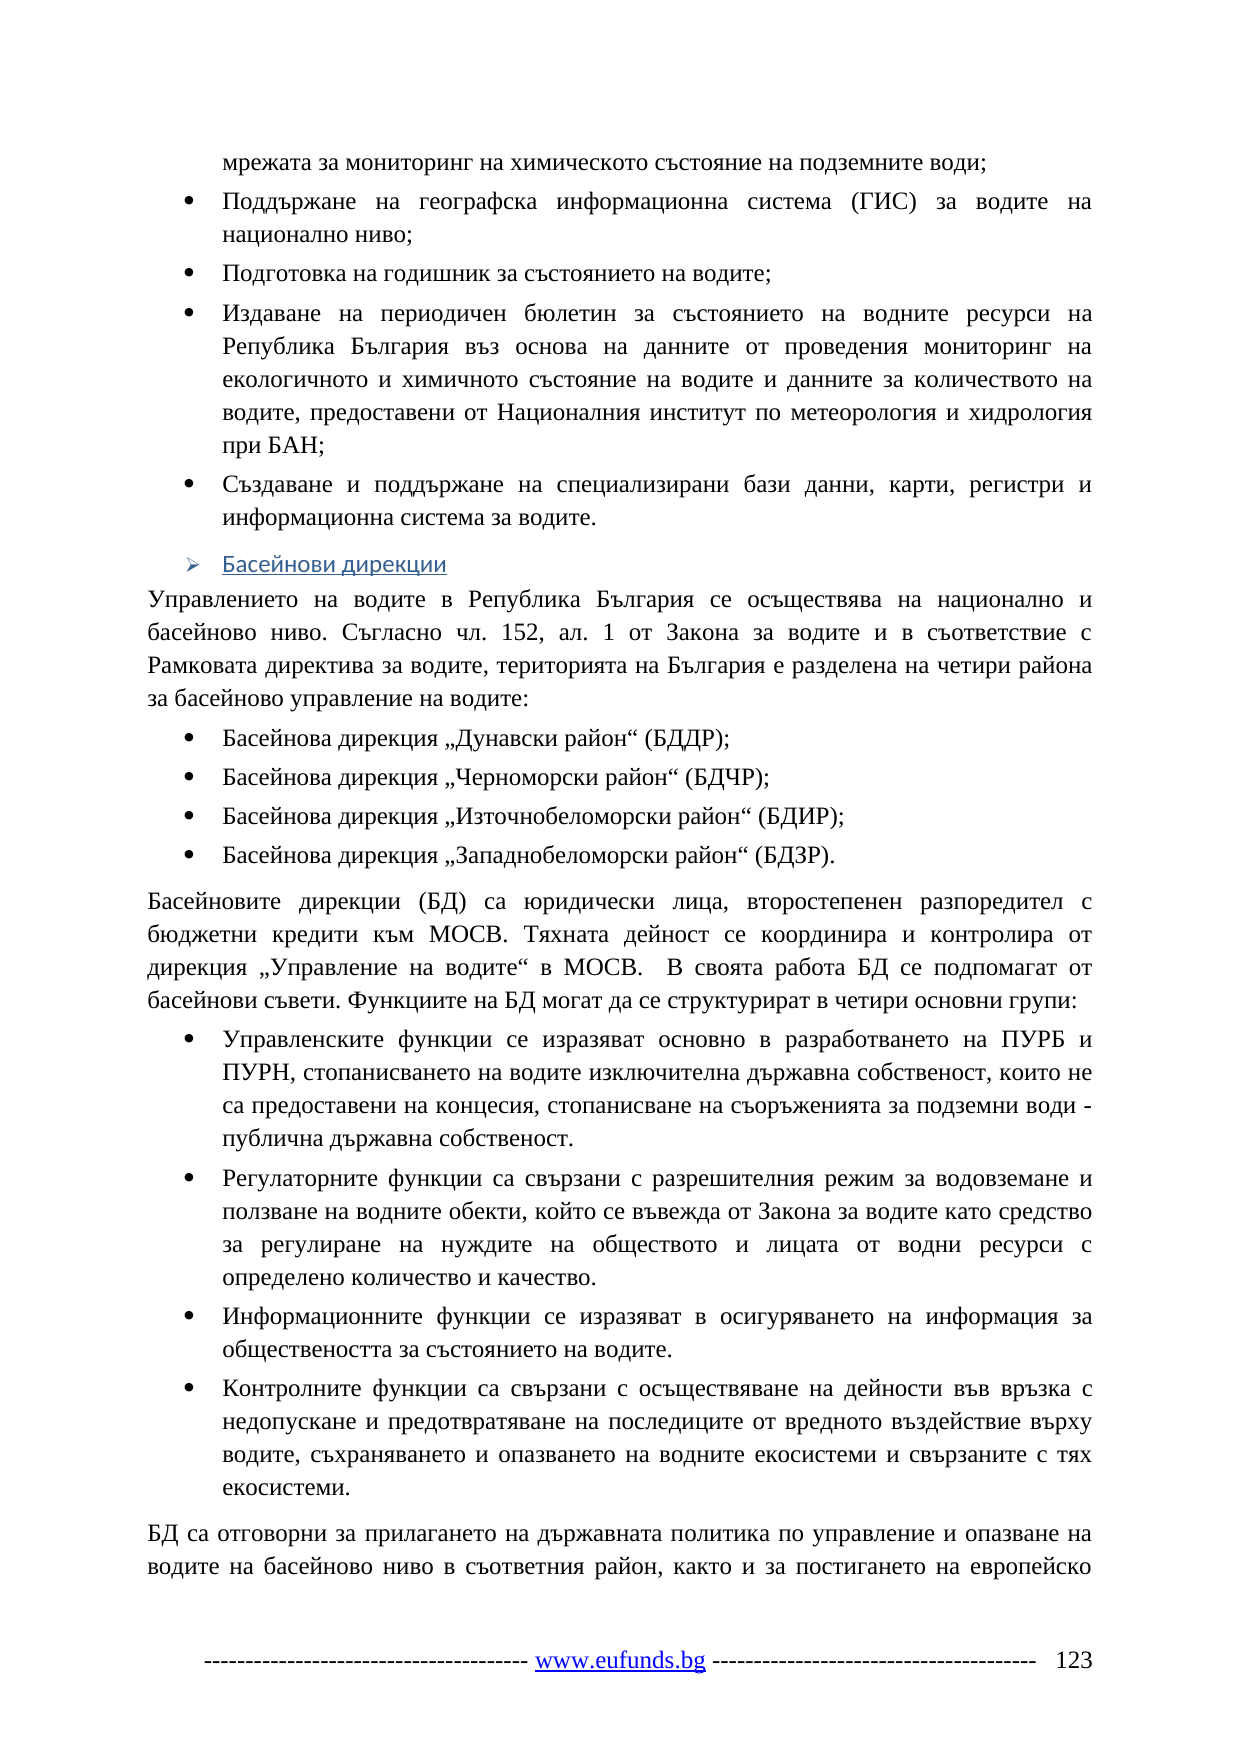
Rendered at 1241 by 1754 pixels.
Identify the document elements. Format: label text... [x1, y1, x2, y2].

list Басейнова дирекция „Източнобеломорски район“ (БДИР); [184, 801, 1093, 830]
list Издаване на периодичен бюлетин за състоянието на водните ресурси на Република България въз основа на данните от проведения мониторинг на екологичното и химичното състояние на водите и данните за количеството на водите, предоставени от Националния институт по метеорология и хидрология при БАН; [184, 298, 1093, 459]
list Контролните функции са свързани с осъществяване на дейности във връзка с недопускане и предотвратяване на последиците от вредното въздействие върху водите, съхраняването и опазването на водните екосистеми и свързаните с тях екосистеми. [184, 1373, 1093, 1501]
list Информационните функции се изразяват в осигуряването на информация за обществеността за състоянието на водите. [184, 1301, 1093, 1363]
list Поддържане на географска информационна система (ГИС) за водите на национално ниво; [184, 186, 1093, 248]
list Управленските функции се изразяват основно в разработването на ПУРБ и ПУРН, стопанисването на водите изключителна държавна собственост, които не са предоставени на концесия, стопанисване на съоръженията за подземни води - публична държавна собственост. [184, 1024, 1093, 1152]
list Управлението на водите в Република България се осъществява на национално и басейново ниво. Съгласно чл. 152, ал. 1 от Закона за водите и в съответствие с Рамковата директива за водите, територията на България е разделена на четири района за басейново управление на водите: [147, 584, 1093, 712]
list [184, 147, 1093, 176]
list Басейнова дирекция „Западнобеломорски район“ (БДЗР). [184, 841, 1093, 869]
list Басейновите дирекции (БД) са юридически лица, второстепенен разпоредител с бюджетни кредити към МОСВ. Тяхната дейност се координира и контролира от дирекция „Управление на водите“ в МОСВ. В своята работа БД се подпомагат от басейнови съвети. Функциите на БД могат да се структурират в четири основни групи: [147, 886, 1093, 1014]
list Подготовка на годишник за състоянието на водите; [184, 258, 1093, 287]
list Регулаторните функции са свързани с разрешителния режим за водовземане и ползване на водните обекти, който се въвежда от Закона за водите като средство за регулиране на нуждите на обществото и лицата от водни ресурси с определено количество и качество. [184, 1163, 1093, 1291]
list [147, 1518, 1093, 1580]
list Басейнова дирекция „Черноморски район“ (БДЧР); [184, 762, 1093, 791]
list Създаване и поддържане на специализирани бази данни, карти, регистри и информационна система за водите. [184, 469, 1093, 531]
subtitle Басейнови дирекции [184, 548, 1093, 578]
list Басейнова дирекция „Дунавски район“ (БДДР); [184, 723, 1093, 752]
